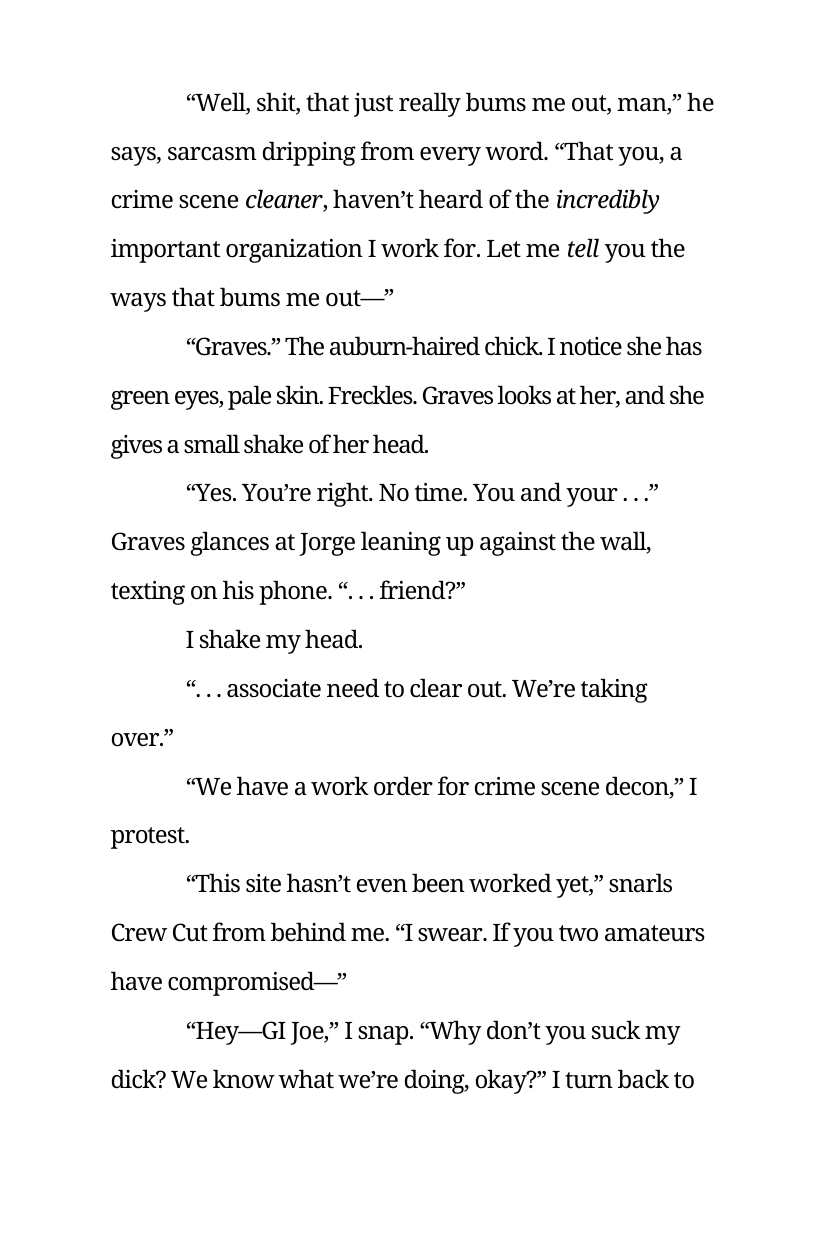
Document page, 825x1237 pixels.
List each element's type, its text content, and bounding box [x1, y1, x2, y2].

text “. . . associate need to clear out. We’re taking over.” [110, 672, 716, 753]
text “Well, shit, that just really bums me out, man,” he says, sarcasm dripping from every word. “That you, a crime scene cleaner, haven’t heard of the incredibly important organization I work for. Let me tell you the ways that bums me out—” [110, 85, 716, 313]
text “Yes. You’re right. No time. You and your . . .” Graves glances at Jorge leaning up against the wall, texting on his phone. “. . . friend?” [110, 476, 716, 607]
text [110, 1014, 716, 1095]
text “This site hasn’t even been worked yet,” snarls Crew Cut from behind me. “I swear. If you two amateurs have compromised—” [110, 867, 716, 997]
text “Graves.” The auburn-haired chick. I notice she has green eyes, pale skin. Freckles. Graves looks at her, and she gives a small shake of her head. [110, 330, 716, 460]
text “We have a work order for crime scene decon,” I protest. [110, 769, 716, 851]
text I shake my head. [110, 623, 716, 655]
